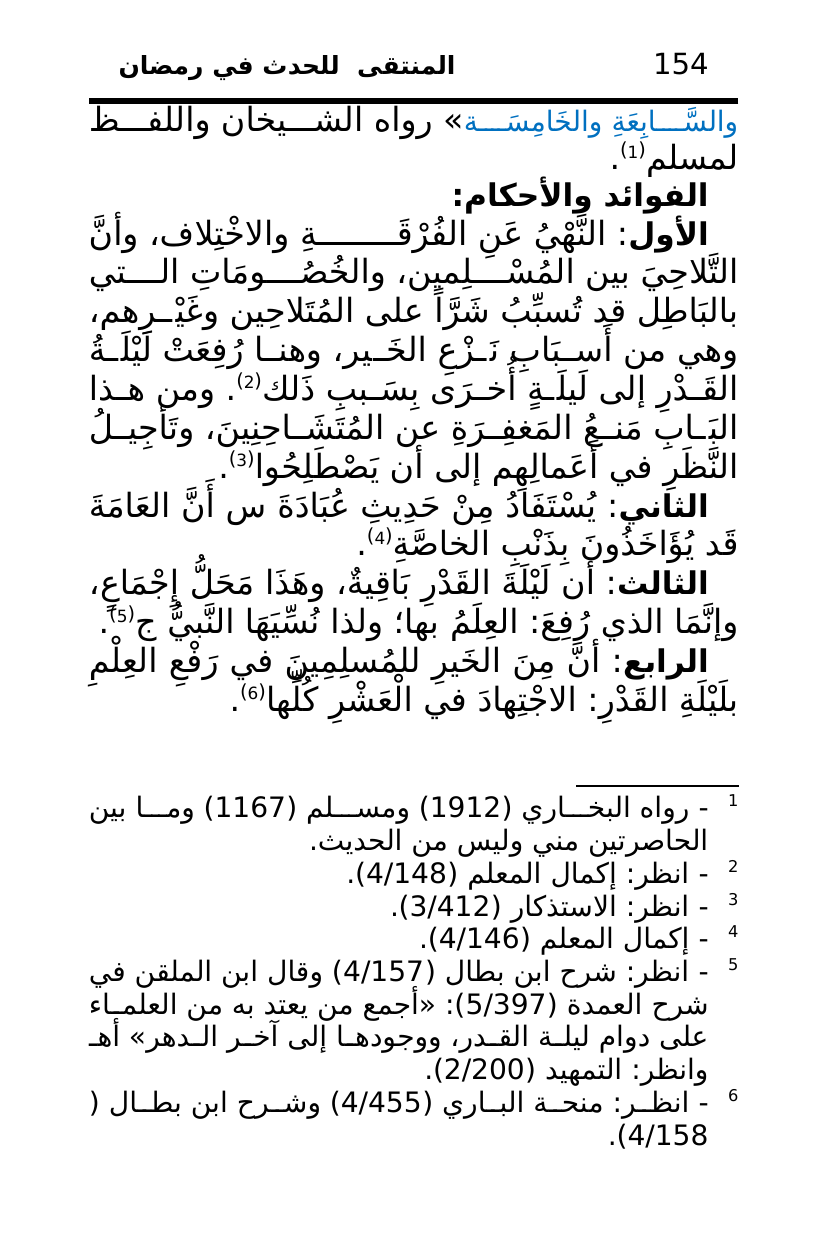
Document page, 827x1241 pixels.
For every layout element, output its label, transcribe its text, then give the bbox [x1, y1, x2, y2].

text الثاني: يُسْتَفَادُ مِنْ حَدِيثِ عُبَادَةَ س أَنَّ العَامَةَ قَد يُؤَاخَذُونَ بِذَنْبِ الخاصَّةِ(). [89, 486, 738, 564]
text الأول: النَّهْيُ عَنِ الفُرْقَةِ والاخْتِلاف، وأنَّ التَّلاحِيَ بين المُسْلِمين، والخُصُومَاتِ التي بالبَاطِل قد تُسبِّبُ شَرَّاً على المُتَلاحِين وغَيْرِهم، وهي من أَسبَابِ نَزْعِ الخَير، وهنا رُفِعَتْ لَيْلَةُ القَدْرِ إلى لَيلَةٍ أُخرَى بِسَببِ ذَلك(). ومن هذا البَابِ مَنعُ المَغفِرَةِ عن المُتَشَاحِنِينَ، وتَأجِيلُ النَّظَرِ في أَعَمالِهِم إلى أن يَصْطَلِحُوا(). [89, 214, 738, 486]
text الفوائد والأحكام: [89, 178, 738, 214]
text الثالث: أن لَيْلَةَ القَدْرِ بَاقِيةٌ، وهَذَا مَحَلُّ إِجْمَاعٍ، وإنَّمَا الذي رُفِعَ: العِلَمُ بها؛ ولذا نُسِّيَهَا النَّبيُّ ج(). [89, 564, 738, 641]
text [89, 100, 738, 178]
text الرابع: أنَّ مِنَ الخَيرِ للمُسلِمِينَ في رَفْعِ العِلْمِ بلَيْلَةِ القَدْرِ: الاجْتِهادَ في الْعَشْرِ كُلِّها(). [89, 641, 738, 719]
